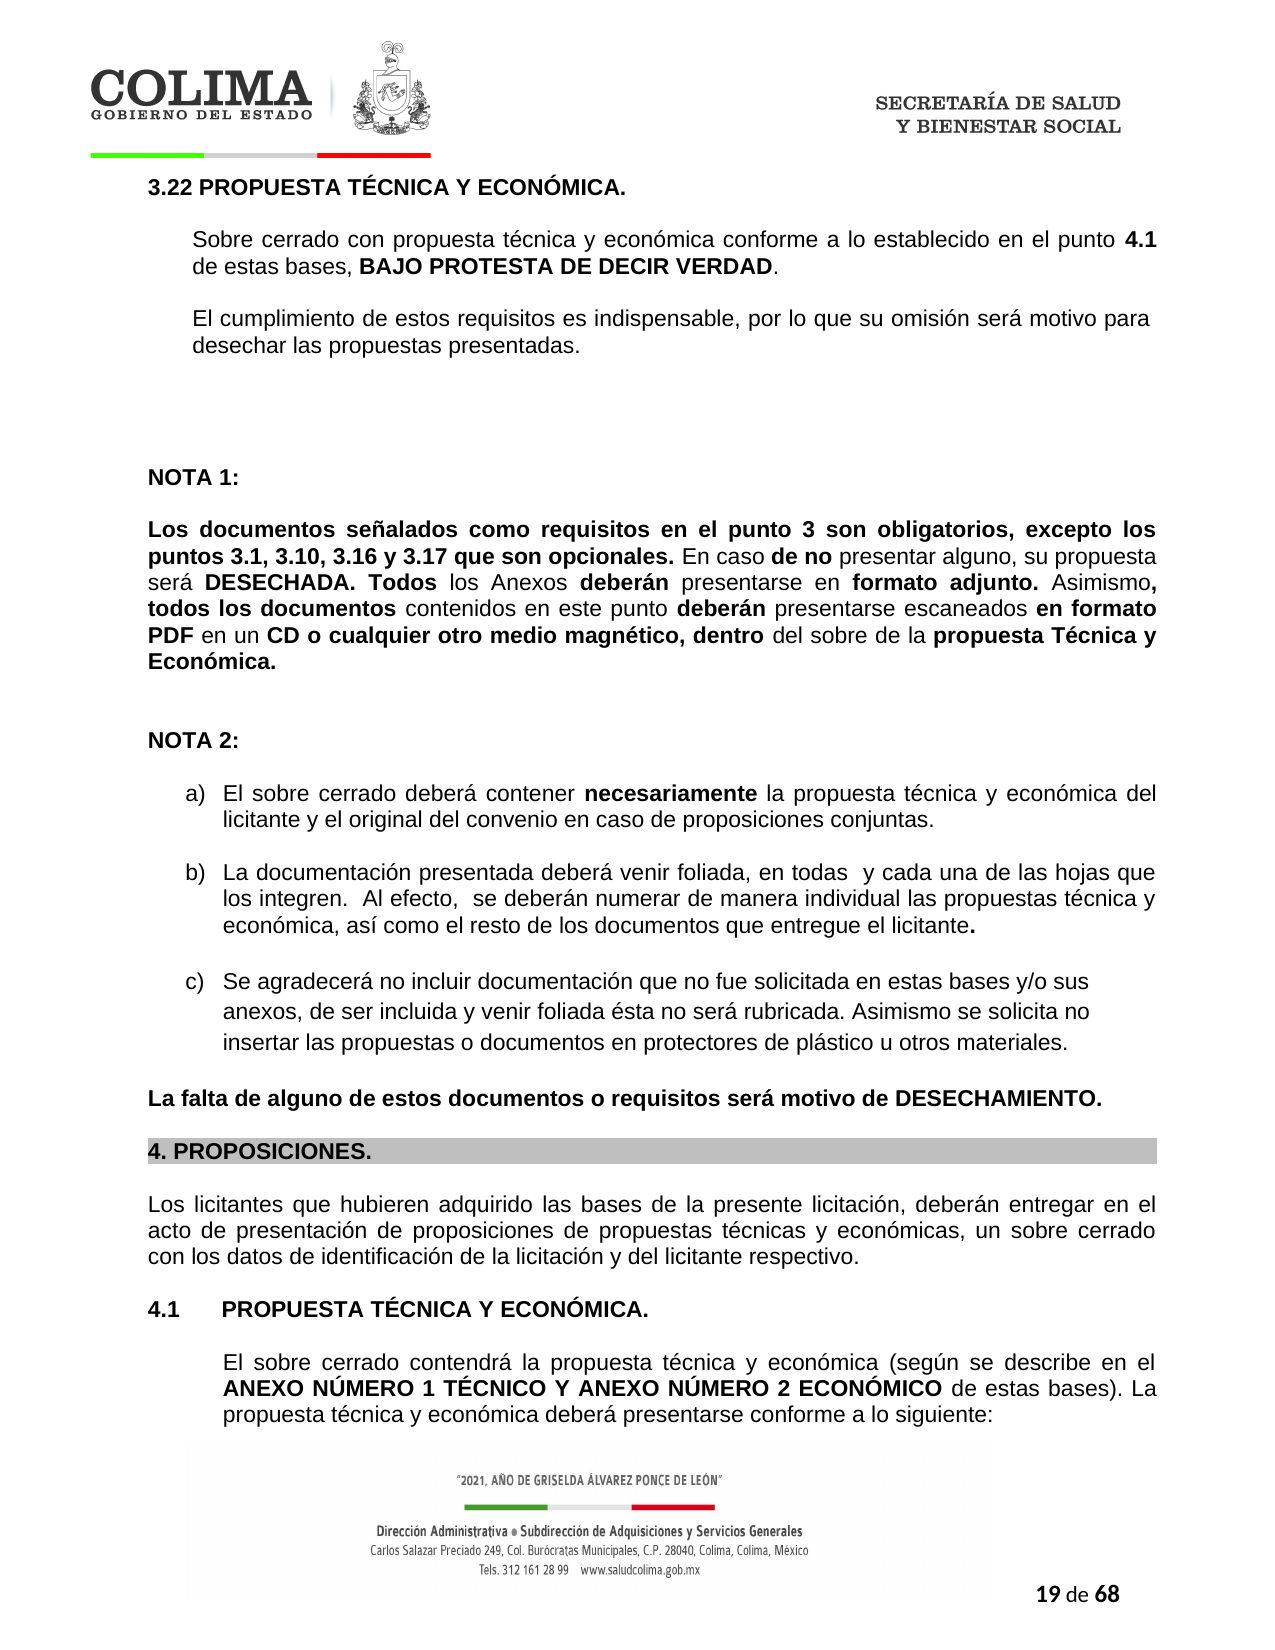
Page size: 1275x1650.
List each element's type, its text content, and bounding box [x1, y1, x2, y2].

text NOTA 1: [148, 463, 1157, 490]
text 4.1 PROPUESTA TÉCNICA Y ECONÓMICA. [148, 1296, 1157, 1322]
text La falta de alguno de estos documentos o requisitos será motivo de DESECHAMIENTO. [148, 1085, 1157, 1111]
text 4. PROPOSICIONES. [148, 1138, 1157, 1164]
text Sobre cerrado con propuesta técnica y económica conforme a lo establecido en el punto 4.1 de estas bases, BAJO PROTESTA DE DECIR VERDAD. [192, 226, 1157, 279]
list Se agradecerá no incluir documentación que no fue solicitada en estas bases y/o sus anexos, de ser incluida y venir foliada ésta no será rubricada. Asimismo se solicita no insertar las propuestas o documentos en protectores de plástico u otros materiales. [185, 968, 1157, 1055]
text 3.22 PROPUESTA TÉCNICA Y ECONÓMICA. [148, 174, 1157, 200]
picture [0, 31, 1238, 182]
text Los licitantes que hubieren adquirido las bases de la presente licitación, deberán entregar en el acto de presentación de proposiciones de propuestas técnicas y económicas, un sobre cerrado con los datos de identificación de la licitación y del licitante respectivo. [148, 1191, 1157, 1269]
list El sobre cerrado deberá contener necesariamente la propuesta técnica y económica del licitante y el original del convenio en caso de proposiciones conjuntas. [185, 780, 1157, 832]
list La documentación presentada deberá venir foliada, en todas y cada una de las hojas que los integren. Al efecto, se deberán numerar de manera individual las propuestas técnica y económica, así como el resto de los documentos que entregue el licitante. [185, 859, 1157, 938]
text Los documentos señalados como requisitos en el punto 3 son obligatorios, excepto los puntos 3.1, 3.10, 3.16 y 3.17 que son opcionales. En caso de no presentar alguno, su propuesta será DESECHADA. Todos los Anexos deberán presentarse en formato adjunto. Asimismo, todos los documentos contenidos en este punto deberán presentarse escaneados en formato PDF en un CD o cualquier otro medio magnético, dentro del sobre de la propuesta Técnica y Económica. [148, 516, 1157, 674]
text El cumplimiento de estos requisitos es indispensable, por lo que su omisión será motivo para desechar las propuestas presentadas. [192, 305, 1152, 358]
text El sobre cerrado contendrá la propuesta técnica y económica (según se describe en el ANEXO NÚMERO 1 TÉCNICO Y ANEXO NÚMERO 2 ECONÓMICO de estas bases). La propuesta técnica y económica deberá presentarse conforme a lo siguiente: [223, 1349, 1157, 1428]
picture [185, 1441, 994, 1602]
text NOTA 2: [148, 727, 1157, 753]
